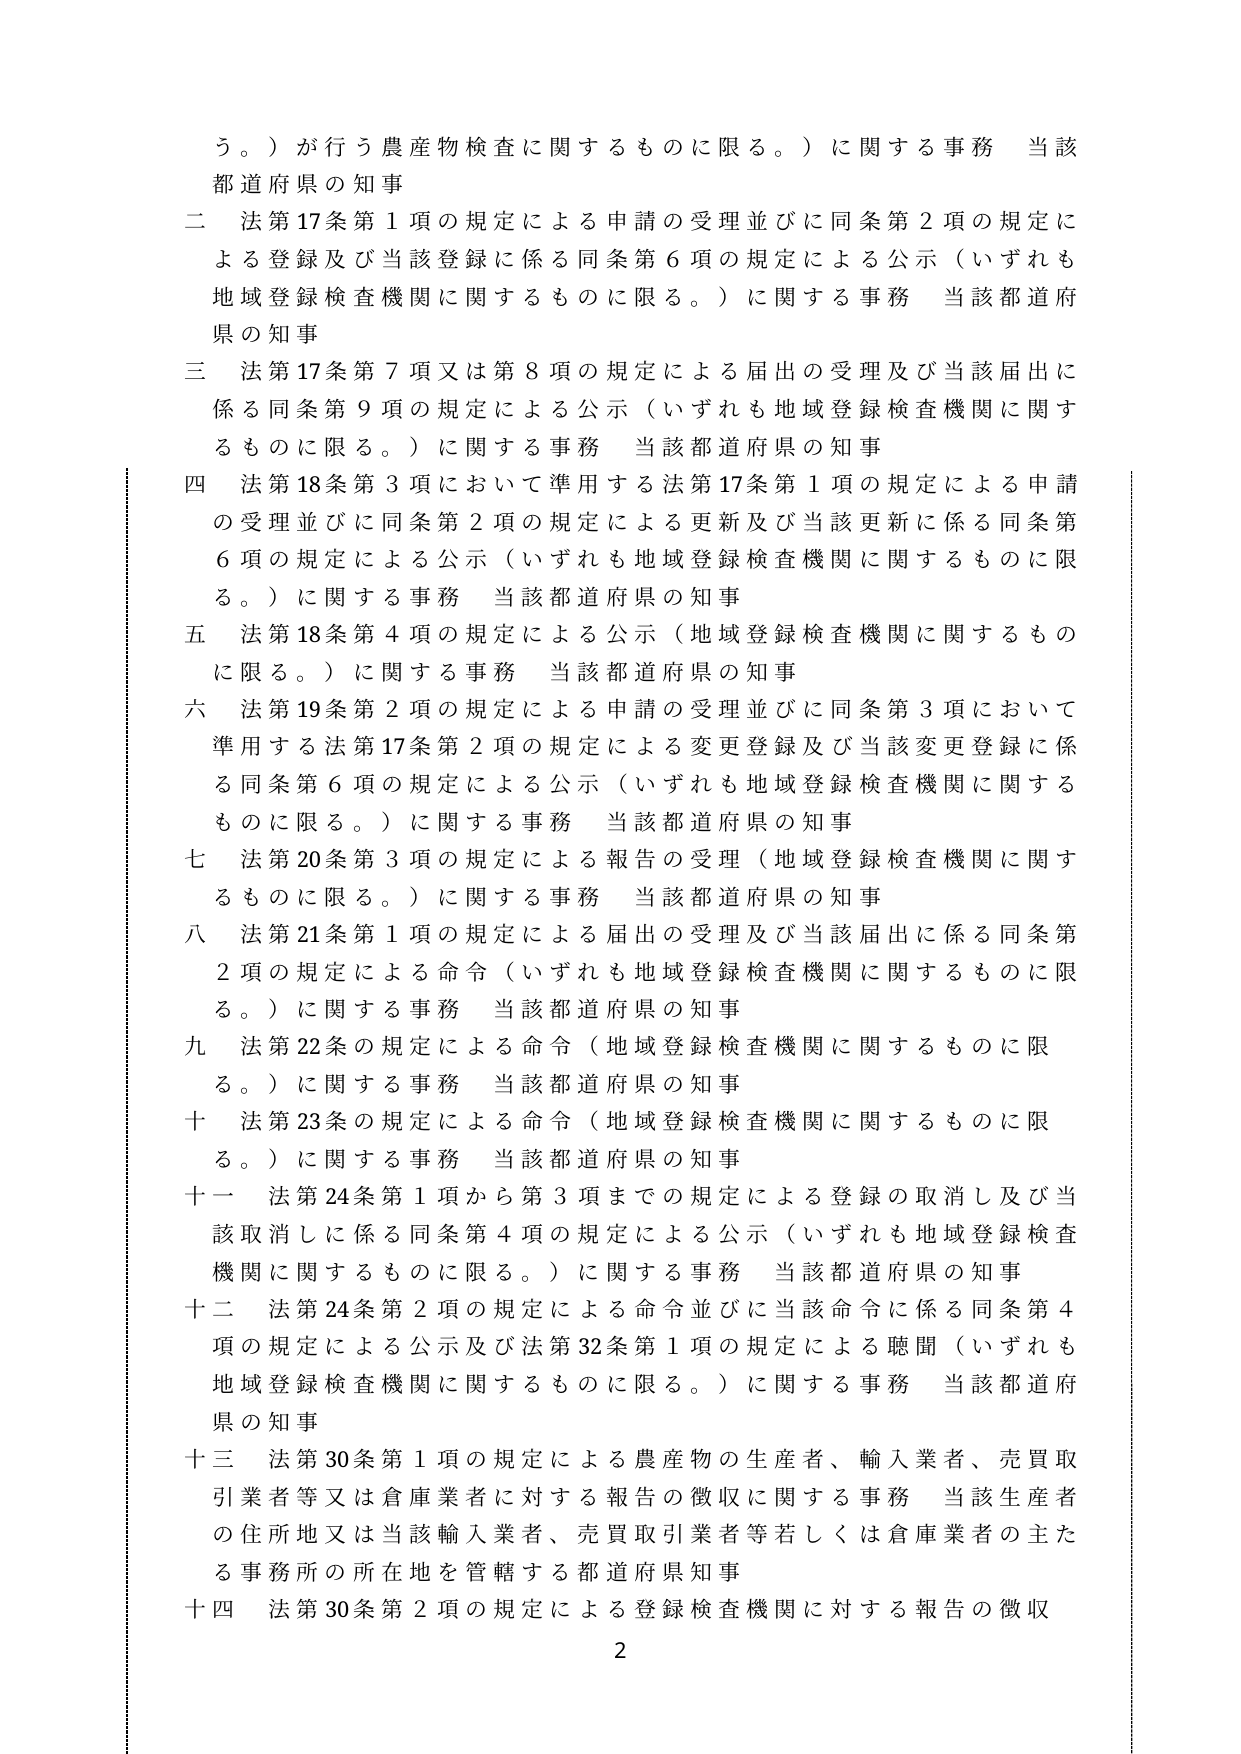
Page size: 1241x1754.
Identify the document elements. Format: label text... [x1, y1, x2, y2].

text 五 法第18条第４項の規定による公示（地域登録検査機関に関するものに限る。）に関する事務 当該都道府県の知事 [178, 614, 1096, 689]
text 十一 法第24条第１項から第３項までの規定による登録の取消し及び当該取消しに係る同条第４項の規定による公示（いずれも地域登録検査機関に関するものに限る。）に関する事務 当該都道府県の知事 [178, 1177, 1096, 1289]
text 十 法第23条の規定による命令（地域登録検査機関に関するものに限る。）に関する事務 当該都道府県の知事 [178, 1102, 1096, 1177]
text 八 法第21条第１項の規定による届出の受理及び当該届出に係る同条第２項の規定による命令（いずれも地域登録検査機関に関するものに限る。）に関する事務 当該都道府県の知事 [178, 914, 1096, 1027]
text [178, 127, 1096, 202]
text 七 法第20条第３項の規定による報告の受理（地域登録検査機関に関するものに限る。）に関する事務 当該都道府県の知事 [178, 839, 1096, 914]
text 十三 法第30条第１項の規定による農産物の生産者、輸入業者、売買取引業者等又は倉庫業者に対する報告の徴収に関する事務 当該生産者の住所地又は当該輸入業者、売買取引業者等若しくは倉庫業者の主たる事務所の所在地を管轄する都道府県知事 [178, 1439, 1096, 1589]
text 六 法第19条第２項の規定による申請の受理並びに同条第３項において準用する法第17条第２項の規定による変更登録及び当該変更登録に係る同条第６項の規定による公示（いずれも地域登録検査機関に関するものに限る。）に関する事務 当該都道府県の知事 [178, 689, 1096, 839]
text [178, 1589, 1096, 1627]
text 三 法第17条第７項又は第８項の規定による届出の受理及び当該届出に係る同条第９項の規定による公示（いずれも地域登録検査機関に関するものに限る。）に関する事務 当該都道府県の知事 [178, 352, 1096, 464]
text 十二 法第24条第２項の規定による命令並びに当該命令に係る同条第４項の規定による公示及び法第32条第１項の規定による聴聞（いずれも地域登録検査機関に関するものに限る。）に関する事務 当該都道府県の知事 [178, 1289, 1096, 1439]
text 四 法第18条第３項において準用する法第17条第１項の規定による申請の受理並びに同条第２項の規定による更新及び当該更新に係る同条第６項の規定による公示（いずれも地域登録検査機関に関するものに限る。）に関する事務 当該都道府県の知事 [178, 464, 1096, 614]
text 二 法第17条第１項の規定による申請の受理並びに同条第２項の規定による登録及び当該登録に係る同条第６項の規定による公示（いずれも地域登録検査機関に関するものに限る。）に関する事務 当該都道府県の知事 [178, 202, 1096, 352]
text 九 法第22条の規定による命令（地域登録検査機関に関するものに限る。）に関する事務 当該都道府県の知事 [178, 1027, 1096, 1102]
